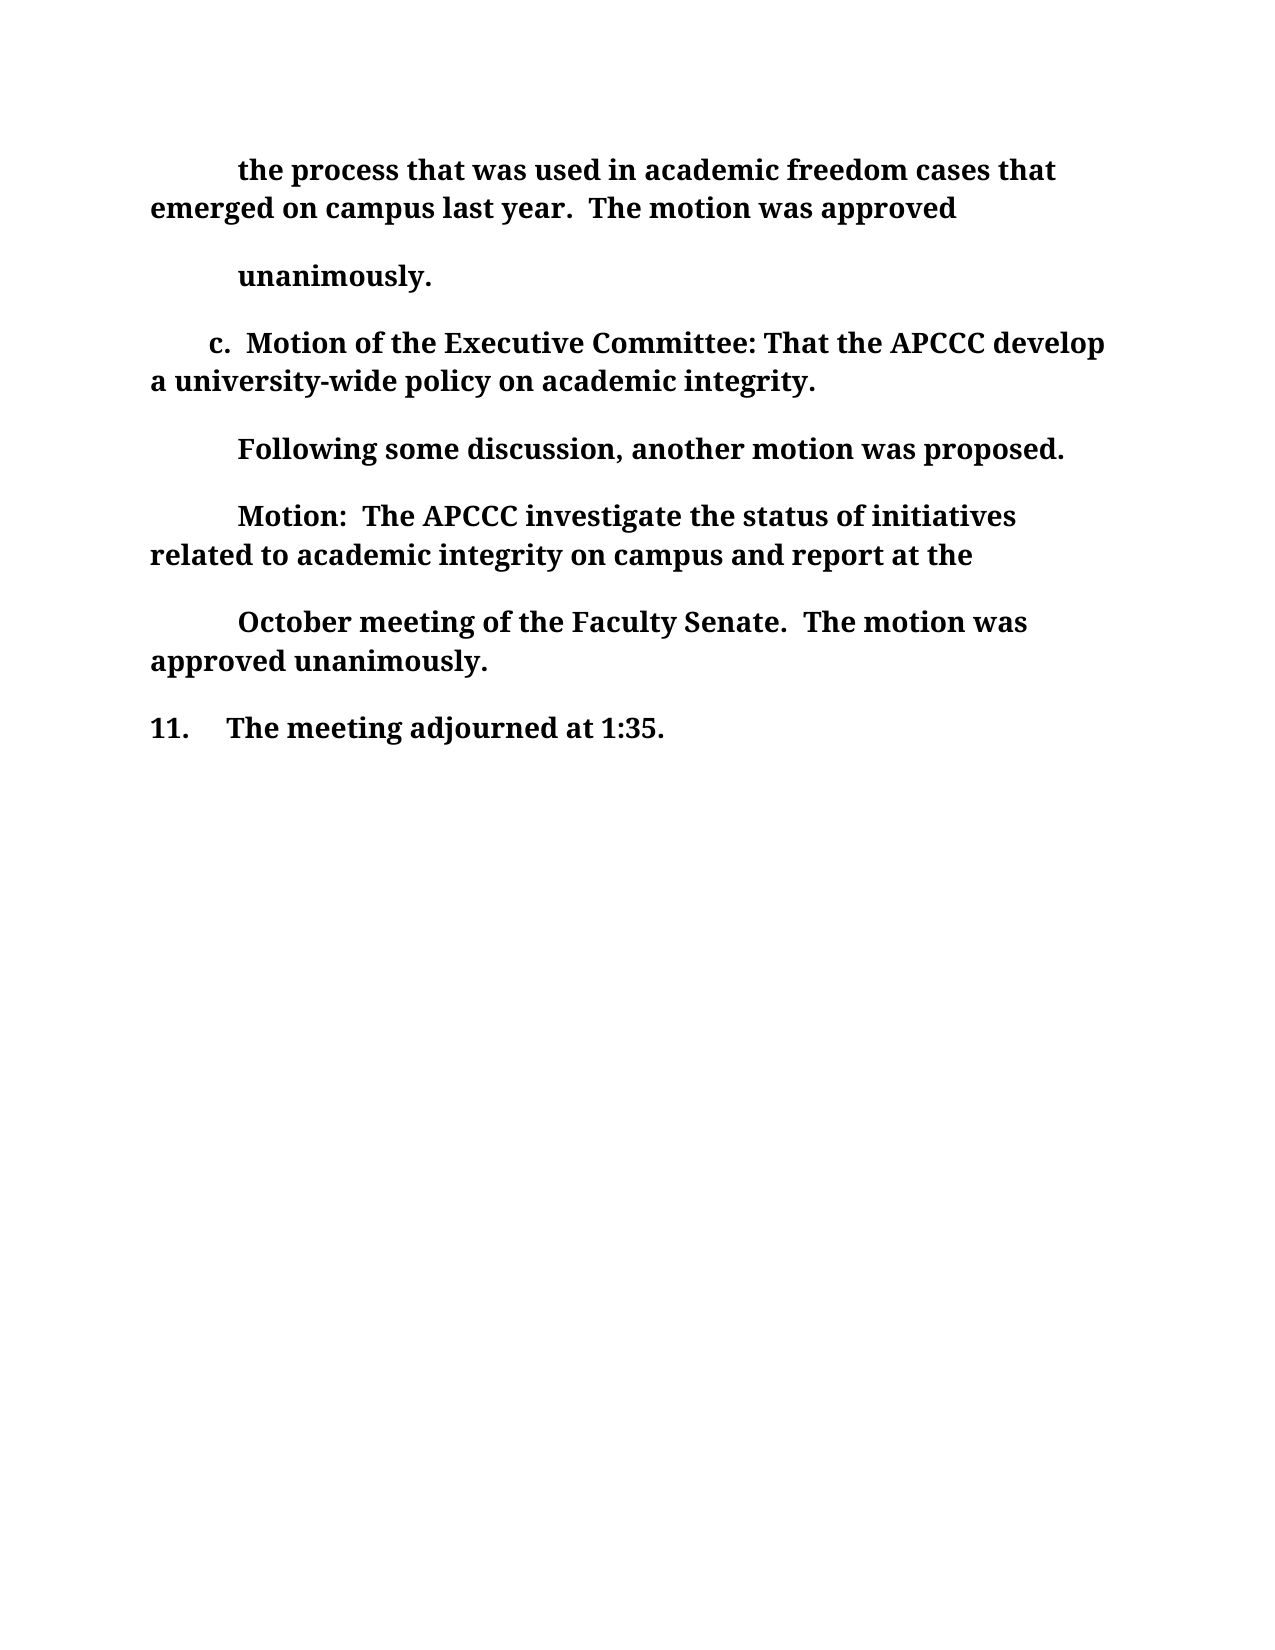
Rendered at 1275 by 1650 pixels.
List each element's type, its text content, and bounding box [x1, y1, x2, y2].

text Motion: The APCCC investigate the status of initiatives related to academic integrity on campus and report at the [150, 497, 1125, 573]
text October meeting of the Faculty Senate. The motion was approved unanimously. [150, 602, 1125, 679]
text the process that was used in academic freedom cases that emerged on campus last year. The motion was approved [150, 150, 1125, 227]
text 11. The meeting adjourned at 1:35. [150, 708, 1125, 747]
text Following some discussion, another motion was proposed. [150, 429, 1125, 467]
text unanimously. [150, 256, 1125, 294]
text c. Motion of the Executive Committee: That the APCCC develop a university-wide policy on academic integrity. [150, 323, 1125, 400]
